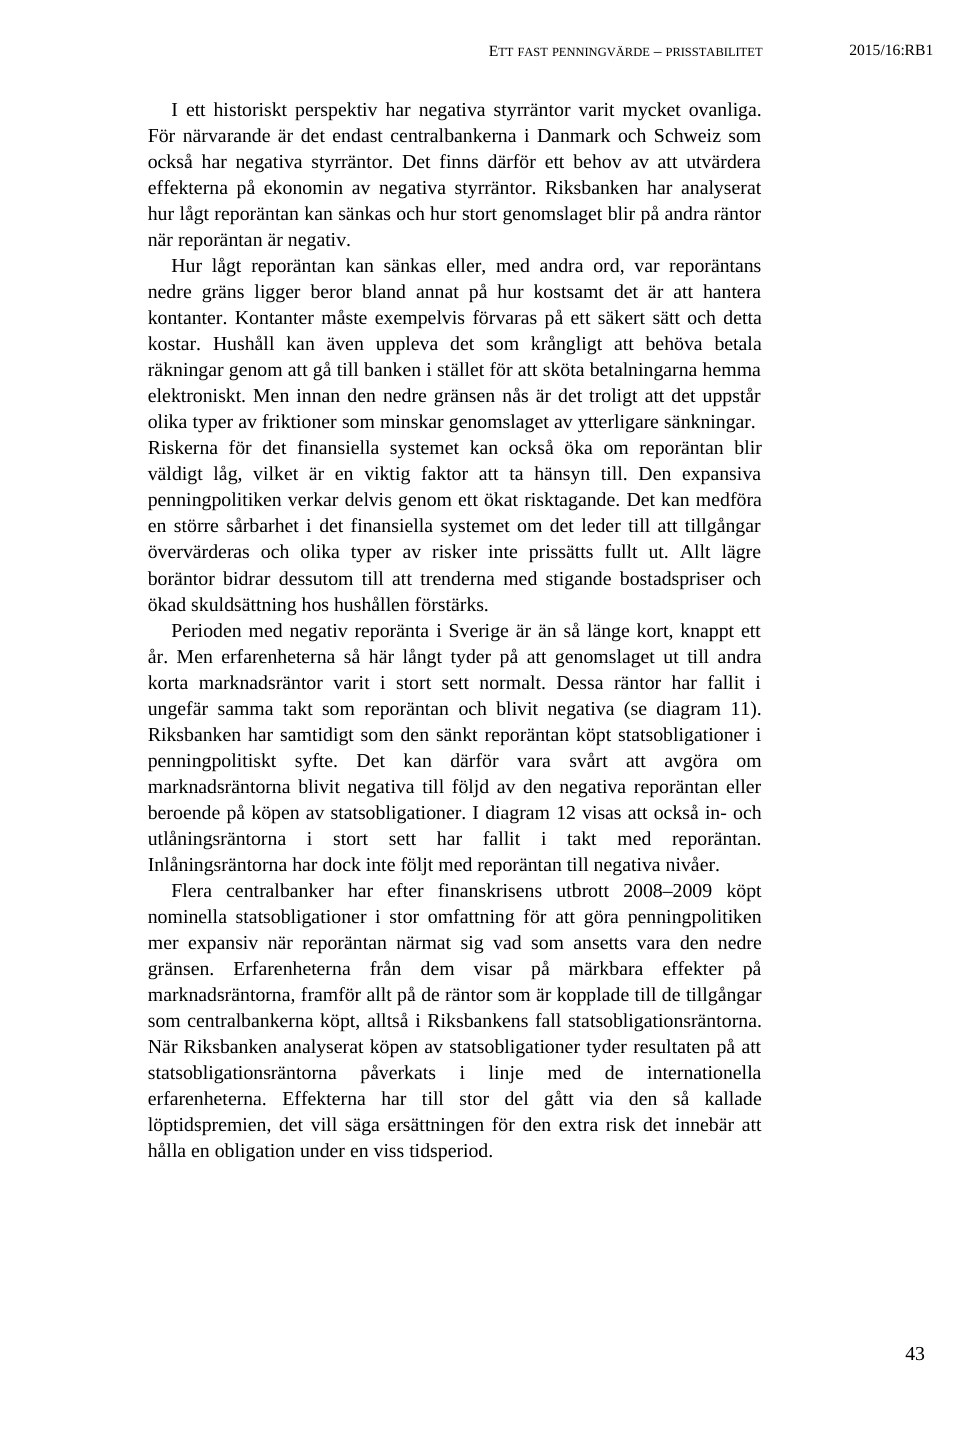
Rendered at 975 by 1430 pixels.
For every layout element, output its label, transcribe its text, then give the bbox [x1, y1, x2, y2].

text Flera centralbanker har efter finanskrisens utbrott 2008–2009 köpt nominella statsobligationer i stor omfattning för att göra penningpolitiken mer expansiv när reporäntan närmat sig vad som ansetts vara den nedre gränsen. Erfarenheterna från dem visar på märkbara effekter på marknadsräntorna, framför allt på de räntor som är kopplade till de tillgångar som centralbankerna köpt, alltså i Riksbankens fall statsobligationsräntorna. När Riksbanken analyserat köpen av statsobligationer tyder resultaten på att statsobligationsräntorna påverkats i linje med de internationella erfarenheterna. Effekterna har till stor del gått via den så kallade löptidspremien, det vill säga ersättningen för den extra risk det innebär att hålla en obligation under en viss tidsperiod. [148, 876, 762, 1162]
text I ett historiskt perspektiv har negativa styrräntor varit mycket ovanliga. För närvarande är det endast centralbankerna i Danmark och Schweiz som också har negativa styrräntor. Det finns därför ett behov av att utvärdera effekterna på ekonomin av negativa styrräntor. Riksbanken har analyserat hur lågt reporäntan kan sänkas och hur stort genomslaget blir på andra räntor när reporäntan är negativ. [148, 94, 762, 251]
text Hur lågt reporäntan kan sänkas eller, med andra ord, var reporäntans nedre gräns ligger beror bland annat på hur kostsamt det är att hantera kontanter. Kontanter måste exempelvis förvaras på ett säkert sätt och detta kostar. Hushåll kan även uppleva det som krångligt att behöva betala räkningar genom att gå till banken i stället för att sköta betalningarna hemma elektroniskt. Men innan den nedre gränsen nås är det troligt att det uppstår olika typer av friktioner som minskar genomslaget av ytterligare sänkningar. Riskerna för det finansiella systemet kan också öka om reporäntan blir väldigt låg, vilket är en viktig faktor att ta hänsyn till. Den expansiva penningpolitiken verkar delvis genom ett ökat risktagande. Det kan medföra en större sårbarhet i det finansiella systemet om det leder till att tillgångar övervärderas och olika typer av risker inte prissätts fullt ut. Allt lägre boräntor bidrar dessutom till att trenderna med stigande bostadspriser och ökad skuldsättning hos hushållen förstärks. [148, 251, 762, 615]
text Perioden med negativ reporänta i Sverige är än så länge kort, knappt ett år. Men erfarenheterna så här långt tyder på att genomslaget ut till andra korta marknadsräntor varit i stort sett normalt. Dessa räntor har fallit i ungefär samma takt som reporäntan och blivit negativa (se diagram 11). Riksbanken har samtidigt som den sänkt reporäntan köpt statsobligationer i penningpolitiskt syfte. Det kan därför vara svårt att avgöra om marknadsräntorna blivit negativa till följd av den negativa reporäntan eller beroende på köpen av statsobligationer. I diagram 12 visas att också in- och utlåningsräntorna i stort sett har fallit i takt med reporäntan. Inlåningsräntorna har dock inte följt med reporäntan till negativa nivåer. [148, 615, 762, 876]
